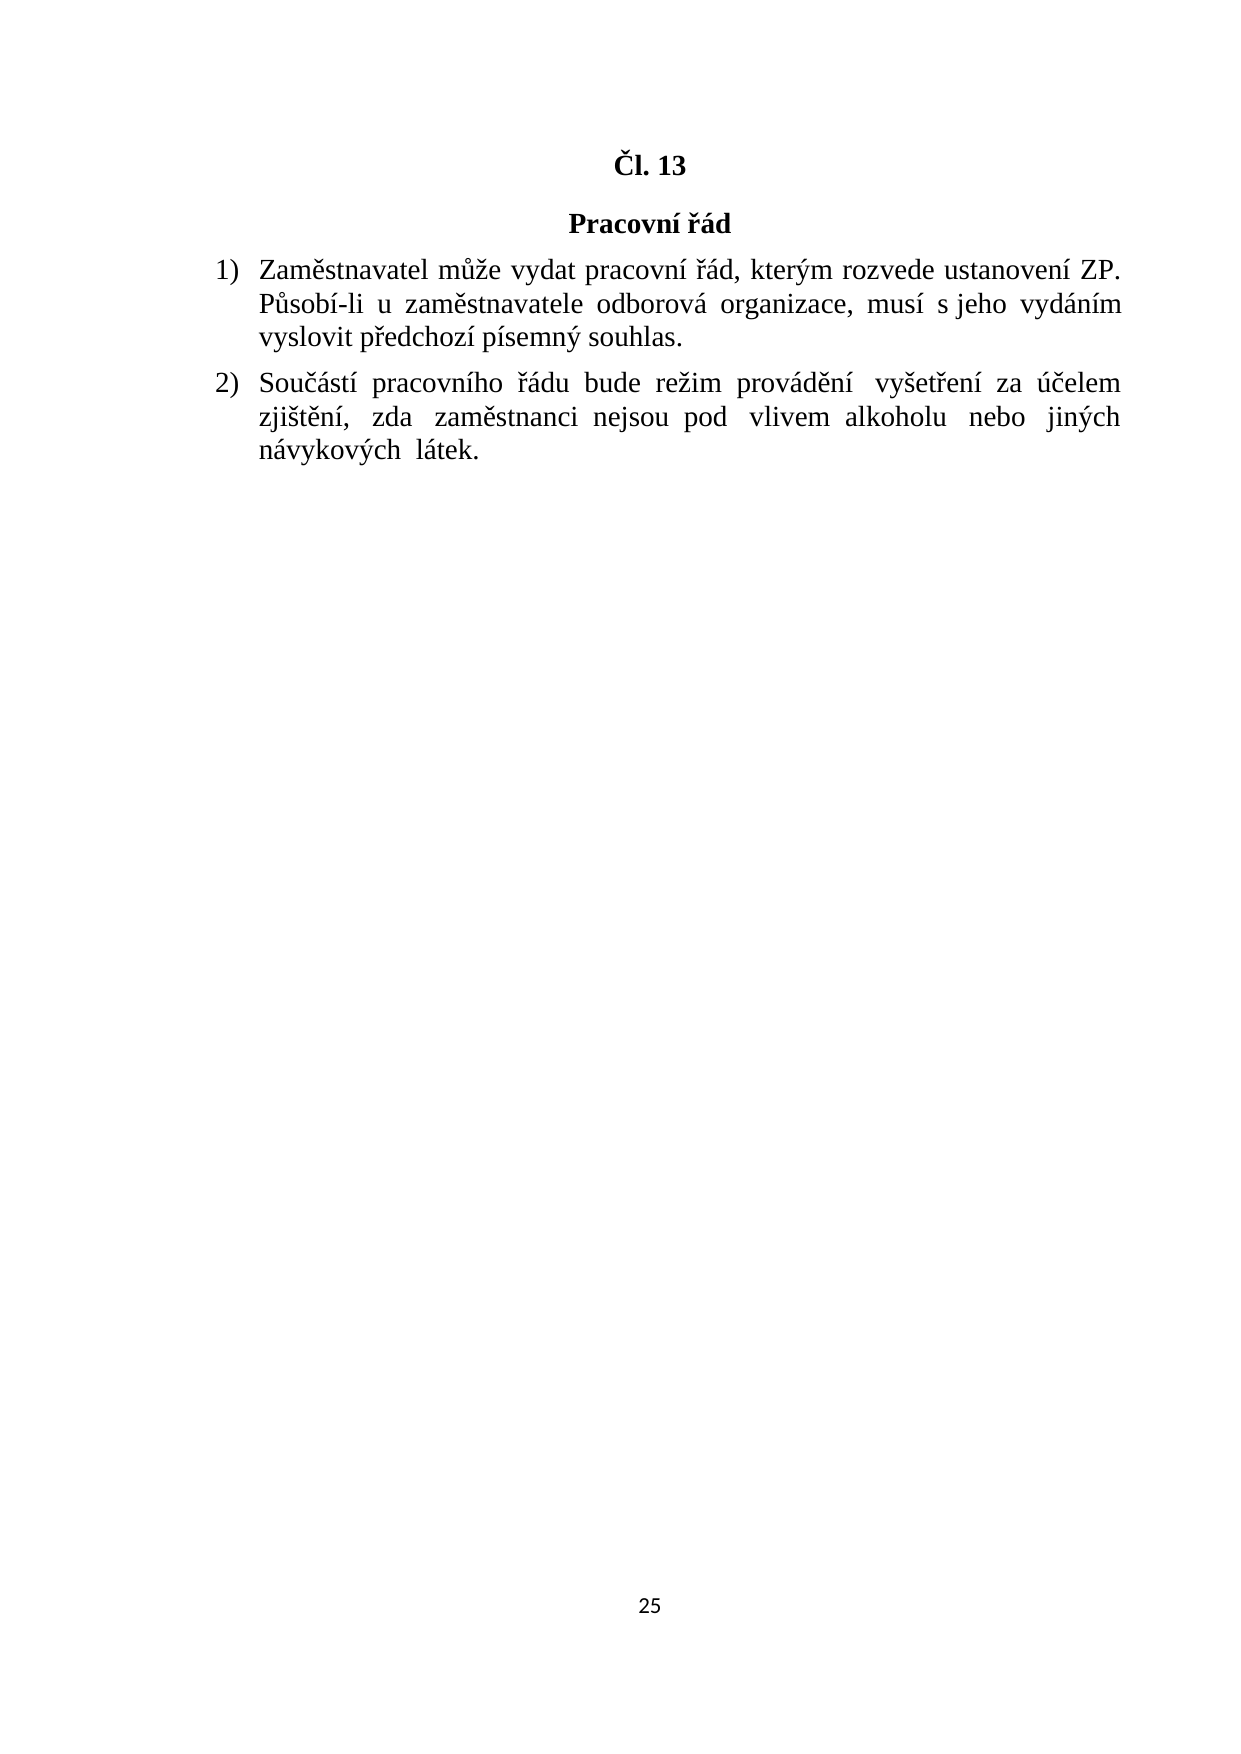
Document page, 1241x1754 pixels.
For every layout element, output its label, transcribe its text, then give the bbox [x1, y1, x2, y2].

list Zaměstnavatel může vydat pracovní řád, kterým rozvede ustanovení ZP. Působí-li u zaměstnavatele odborová organizace, musí s jeho vydáním vyslovit předchozí písemný souhlas. [215, 252, 1122, 353]
list Součástí pracovního řádu bude režim provádění vyšetření za účelem zjištění, zda zaměstnanci nejsou pod vlivem alkoholu nebo jiných návykových látek. [215, 365, 1122, 466]
text Čl. 13 [177, 148, 1122, 181]
text Pracovní řád [177, 206, 1122, 240]
